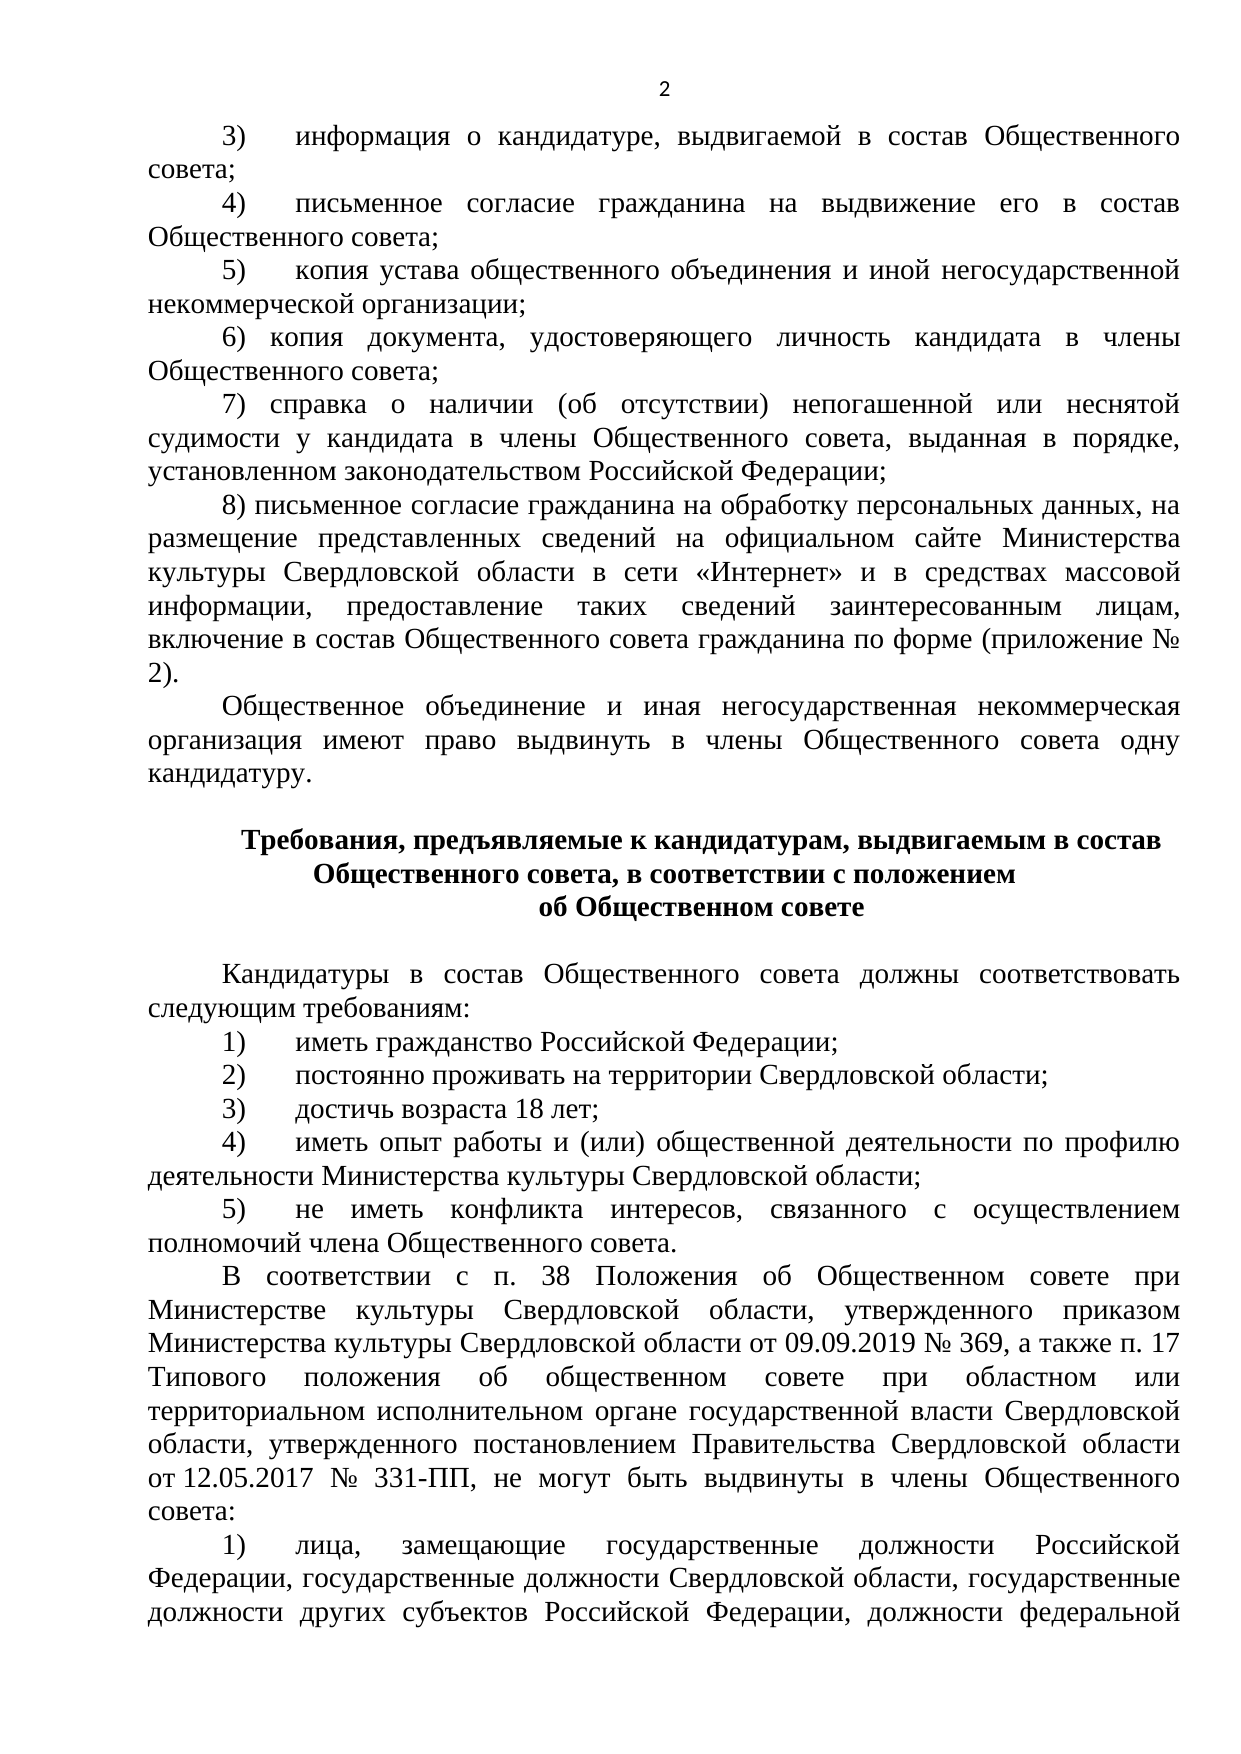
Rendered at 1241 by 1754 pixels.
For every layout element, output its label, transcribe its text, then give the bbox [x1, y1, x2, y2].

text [148, 1527, 1181, 1627]
text Требования, предъявляемые к кандидатурам, выдвигаемым в состав Общественного совета, в соответствии с положением [148, 822, 1181, 889]
text Кандидатуры в состав Общественного совета должны соответствовать следующим требованиям: [148, 957, 1181, 1024]
text В соответствии с п. 38 Положения об Общественном совете при Министерстве культуры Свердловской области, утвержденного приказом Министерства культуры Свердловской области от 09.09.2019 № 369, а также п. 17 Типового положения об общественном совете при областном или территориальном исполнительном органе государственной власти Свердловской области, утвержденного постановлением Правительства Свердловской области от 12.05.2017 № 331-ПП, не могут быть выдвинуты в члены Общественного совета: [148, 1258, 1181, 1527]
text 1) иметь гражданство Российской Федерации; [148, 1024, 1181, 1057]
text 7) справка о наличии (об отсутствии) непогашенной или неснятой судимости у кандидата в члены Общественного совета, выданная в порядке, установленном законодательством Российской Федерации; [148, 386, 1181, 487]
text 5) не иметь конфликта интересов, связанного с осуществлением полномочий члена Общественного совета. [148, 1191, 1181, 1258]
text об Общественном совете [148, 889, 1181, 923]
text 5) копия устава общественного объединения и иной негосударственной некоммерческой организации; [148, 252, 1181, 319]
text 4) письменное согласие гражданина на выдвижение его в состав Общественного совета; [148, 185, 1181, 252]
text 8) письменное согласие гражданина на обработку персональных данных, на размещение представленных сведений на официальном сайте Министерства культуры Свердловской области в сети «Интернет» и в средствах массовой информации, предоставление таких сведений заинтересованным лицам, включение в состав Общественного совета гражданина по форме (приложение № 2). [148, 487, 1181, 688]
text 6) копия документа, удостоверяющего личность кандидата в члены Общественного совета; [148, 319, 1181, 386]
text 3) информация о кандидатуре, выдвигаемой в состав Общественного совета; [148, 118, 1181, 185]
text Общественное объединение и иная негосударственная некоммерческая организация имеют право выдвинуть в члены Общественного совета одну кандидатуру. [148, 688, 1181, 789]
text 2) постоянно проживать на территории Свердловской области; [148, 1057, 1181, 1091]
text 4) иметь опыт работы и (или) общественной деятельности по профилю деятельности Министерства культуры Свердловской области; [148, 1124, 1181, 1191]
text 3) достичь возраста 18 лет; [148, 1091, 1181, 1124]
